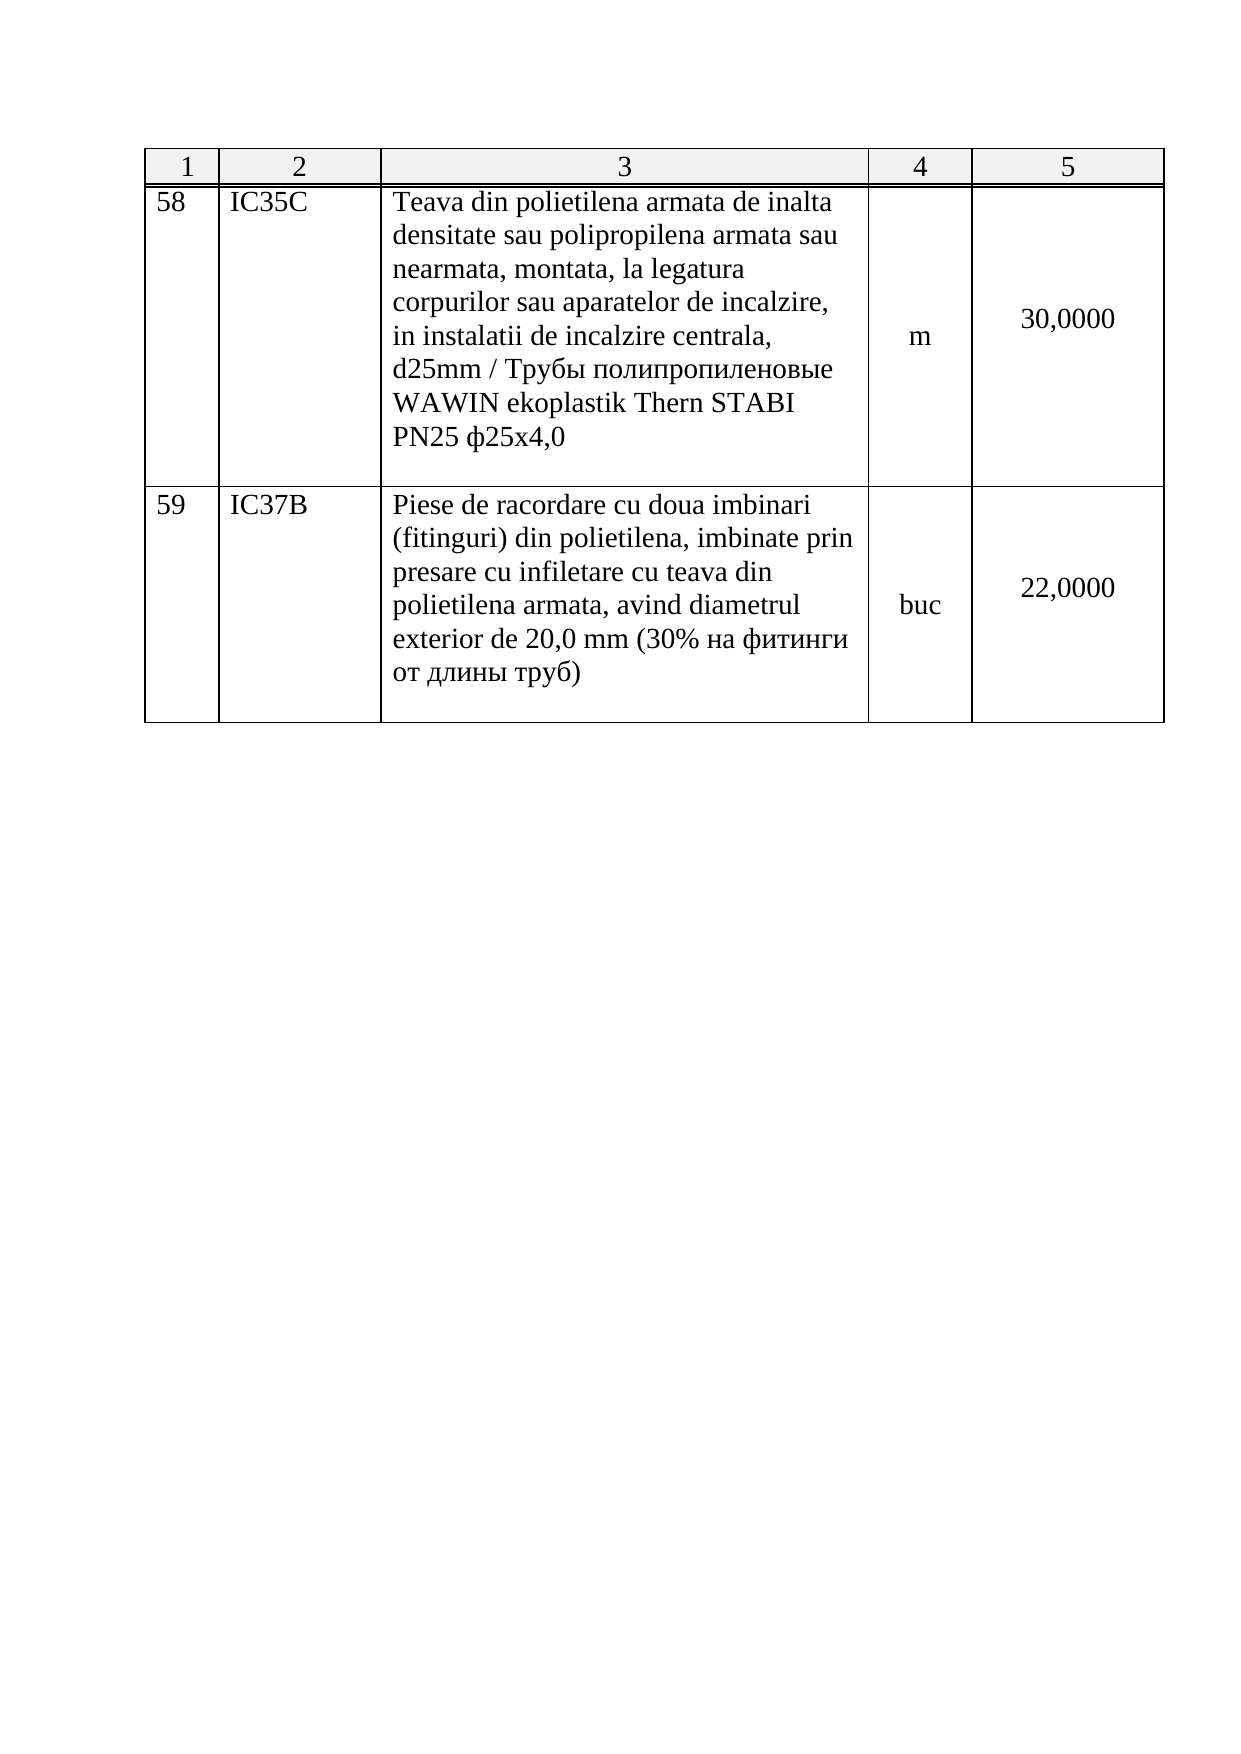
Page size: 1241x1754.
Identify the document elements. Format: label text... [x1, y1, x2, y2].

table_cell 22,0000 [973, 487, 1163, 722]
table_cell 58 [146, 188, 218, 486]
table_cell IC37B [220, 487, 380, 722]
table_header 5 [973, 149, 1163, 183]
table_cell 59 [146, 487, 218, 722]
table_cell m [869, 188, 971, 486]
table_cell Teava din polietilena armata de inalta densitate sau polipropilena armata sau nearmata, montata, la legatura corpurilor sau aparatelor de incalzire, in instalatii de incalzire centrala, d25mm / Трубы полипропиленовые WAWIN ekoplastik Thern STABI PN25 ф25х4,0 [382, 188, 868, 486]
table_cell IC35C [220, 188, 380, 486]
table_header 2 [220, 149, 380, 183]
table_header 4 [869, 149, 971, 183]
table_cell buc [869, 487, 971, 722]
table_cell Piese de racordare cu doua imbinari (fitinguri) din polietilena, imbinate prin presare cu infiletare cu teava din polietilena armata, avind diametrul exterior de 20,0 mm (30% на фитинги от длины труб) [382, 487, 868, 722]
table_header 1 [146, 149, 218, 183]
table_cell 30,0000 [973, 188, 1163, 486]
table_header 3 [382, 149, 868, 183]
